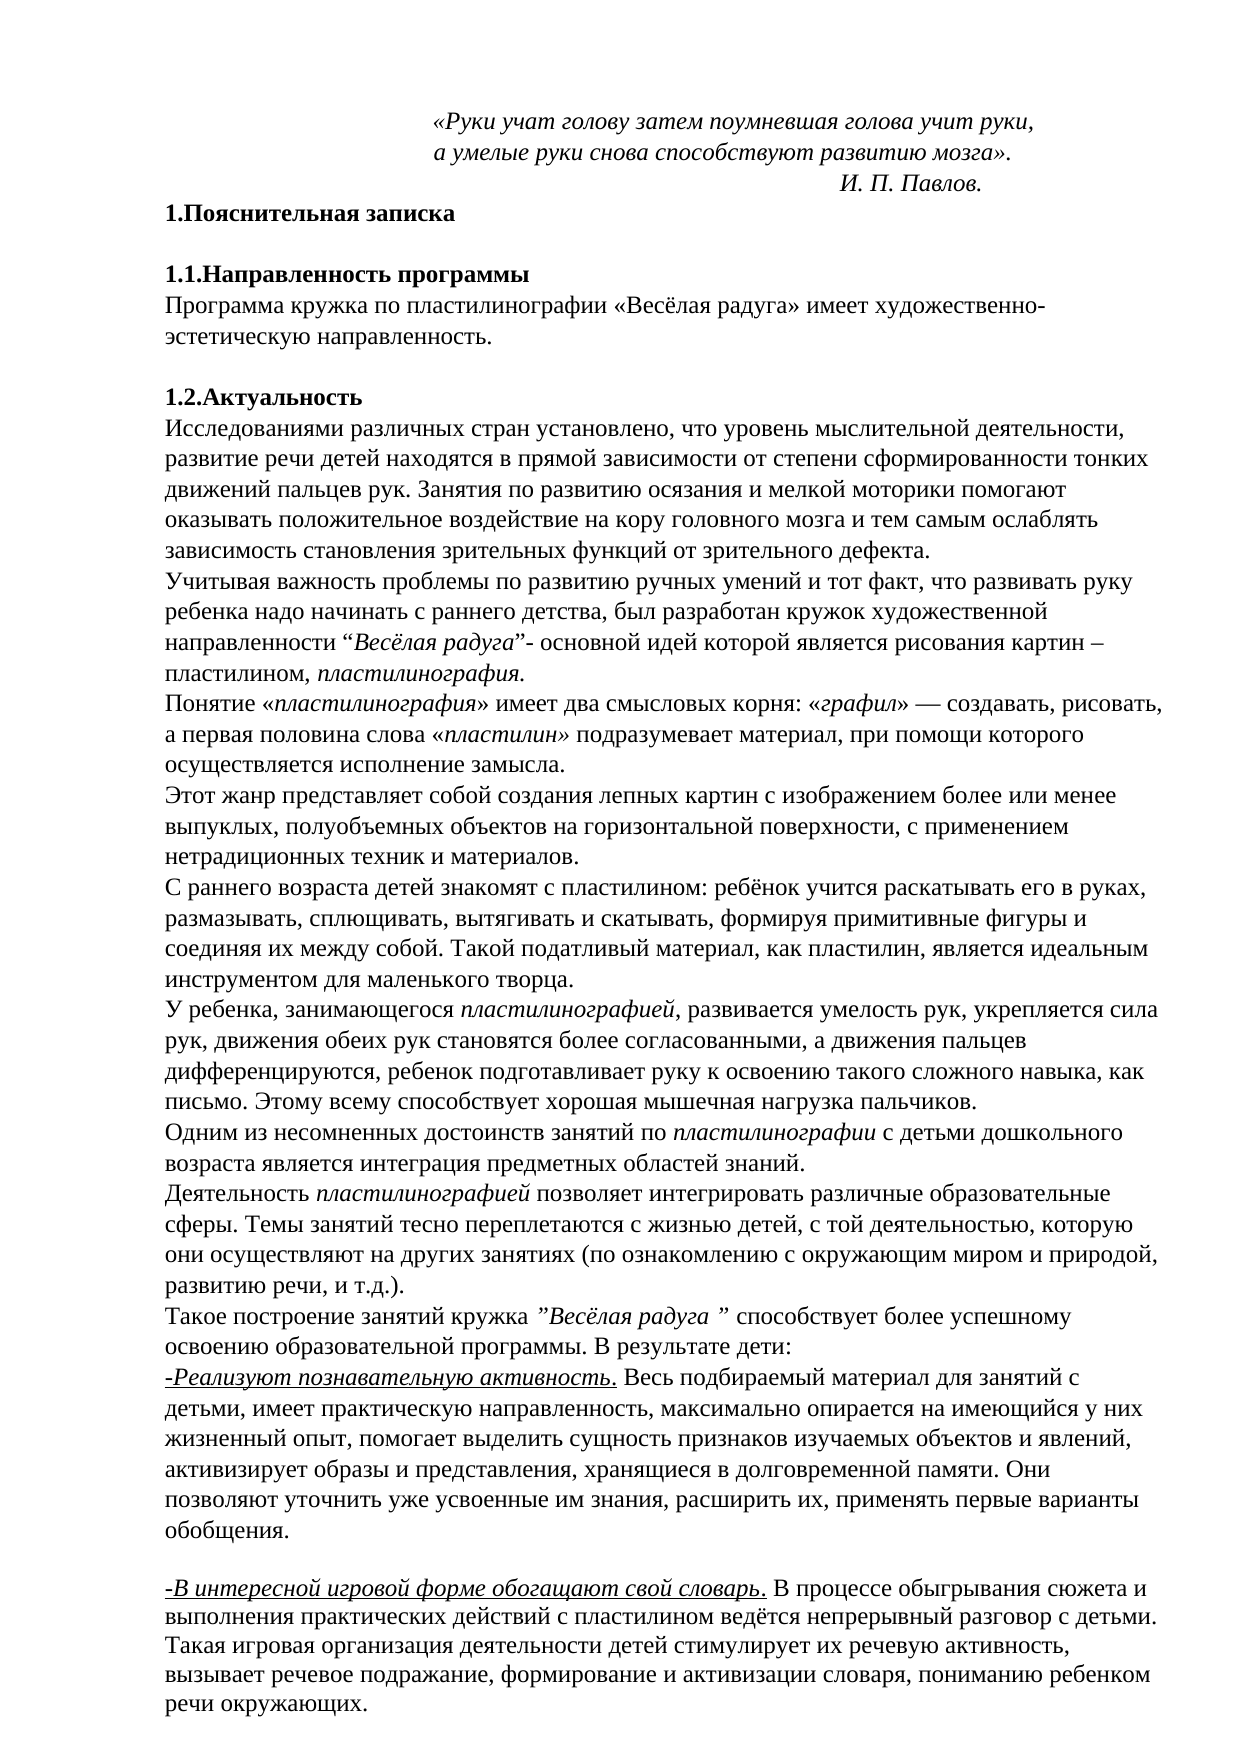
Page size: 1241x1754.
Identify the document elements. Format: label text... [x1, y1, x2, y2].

text 1.2.Актуальность [164, 380, 1163, 411]
text Программа кружка по пластилинографии «Весёлая радуга» имеет художественно-эстетическую направленность. [164, 288, 1163, 349]
text С раннего возраста детей знакомят с пластилином: ребёнок учится раскатывать его в руках, размазывать, сплющивать, вытягивать и скатывать, формируя примитивные фигуры и соединяя их между собой. Такой податливый материал, как пластилин, является идеальным инструментом для маленького творца. [164, 870, 1163, 993]
text Исследованиями различных стран установлено, что уровень мыслительной деятельности, развитие речи детей находятся в прямой зависимости от степени сформированности тонких движений пальцев рук. Занятия по развитию осязания и мелкой моторики помогают оказывать положительное воздействие на кору головного мозга и тем самым ослаблять зависимость становления зрительных функций от зрительного дефекта. [164, 411, 1163, 564]
text У ребенка, занимающегося пластилинографией, развивается умелость рук, укрепляется сила рук, движения обеих рук становятся более согласованными, а движения пальцев дифференцируются, ребенок подготавливает руку к освоению такого сложного навыка, как письмо. Этому всему способствует хорошая мышечная нагрузка пальчиков. [164, 993, 1163, 1115]
text 1.1.Направленность программы [164, 258, 1163, 288]
text 1.Пояснительная записка [164, 196, 1163, 227]
text -В интересной игровой форме обогащают свой словарь. В процессе обыгрывания сюжета и выполнения практических действий с пластилином ведётся непрерывный разговор с детьми. Такая игровая организация деятельности детей стимулирует их речевую активность, вызывает речевое подражание, формирование и активизации словаря, пониманию ребенком речи окружающих. [164, 1573, 1163, 1716]
text Учитывая важность проблемы по развитию ручных умений и тот факт, что развивать руку ребенка надо начинать с раннего детства, был разработан кружок художественной направленности “Весёлая радуга”- основной идей которой является рисования картин – пластилином, пластилинография. Понятие «пластилинография» имеет два смысловых корня: «графил» — создавать, рисовать, а первая половина слова «пластилин» подразумевает материал, при помощи которого осуществляется исполнение замысла. [164, 564, 1163, 778]
text -Реализуют познавательную активность. Весь подбираемый материал для занятий с детьми, имеет практическую направленность, максимально опирается на имеющийся у них жизненный опыт, помогает выделить сущность признаков изучаемых объектов и явлений, активизирует образы и представления, хранящиеся в долговременной памяти. Они позволяют уточнить уже усвоенные им знания, расширить их, применять первые варианты обобщения. [164, 1360, 1163, 1544]
text «Руки учат голову затем поумневшая голова учит руки, [164, 104, 1163, 135]
text Этот жанр представляет собой создания лепных картин с изображением более или менее выпуклых, полуобъемных объектов на горизонтальной поверхности, с применением нетрадиционных техник и материалов. [164, 778, 1163, 870]
text а умелые руки снова способствуют развитию мозга». [164, 135, 1163, 166]
text И. П. Павлов. [164, 166, 1163, 196]
text Одним из несомненных достоинств занятий по пластилинографии с детьми дошкольного возраста является интеграция предметных областей знаний. Деятельность пластилинографией позволяет интегрировать различные образовательные сферы. Темы занятий тесно переплетаются с жизнью детей, с той деятельностью, которую они осуществляют на других занятиях (по ознакомлению с окружающим миром и природой, развитию речи, и т.д.). [164, 1115, 1163, 1299]
text Такое построение занятий кружка ”Весёлая радуга ” способствует более успешному освоению образовательной программы. В результате дети: [164, 1299, 1163, 1360]
